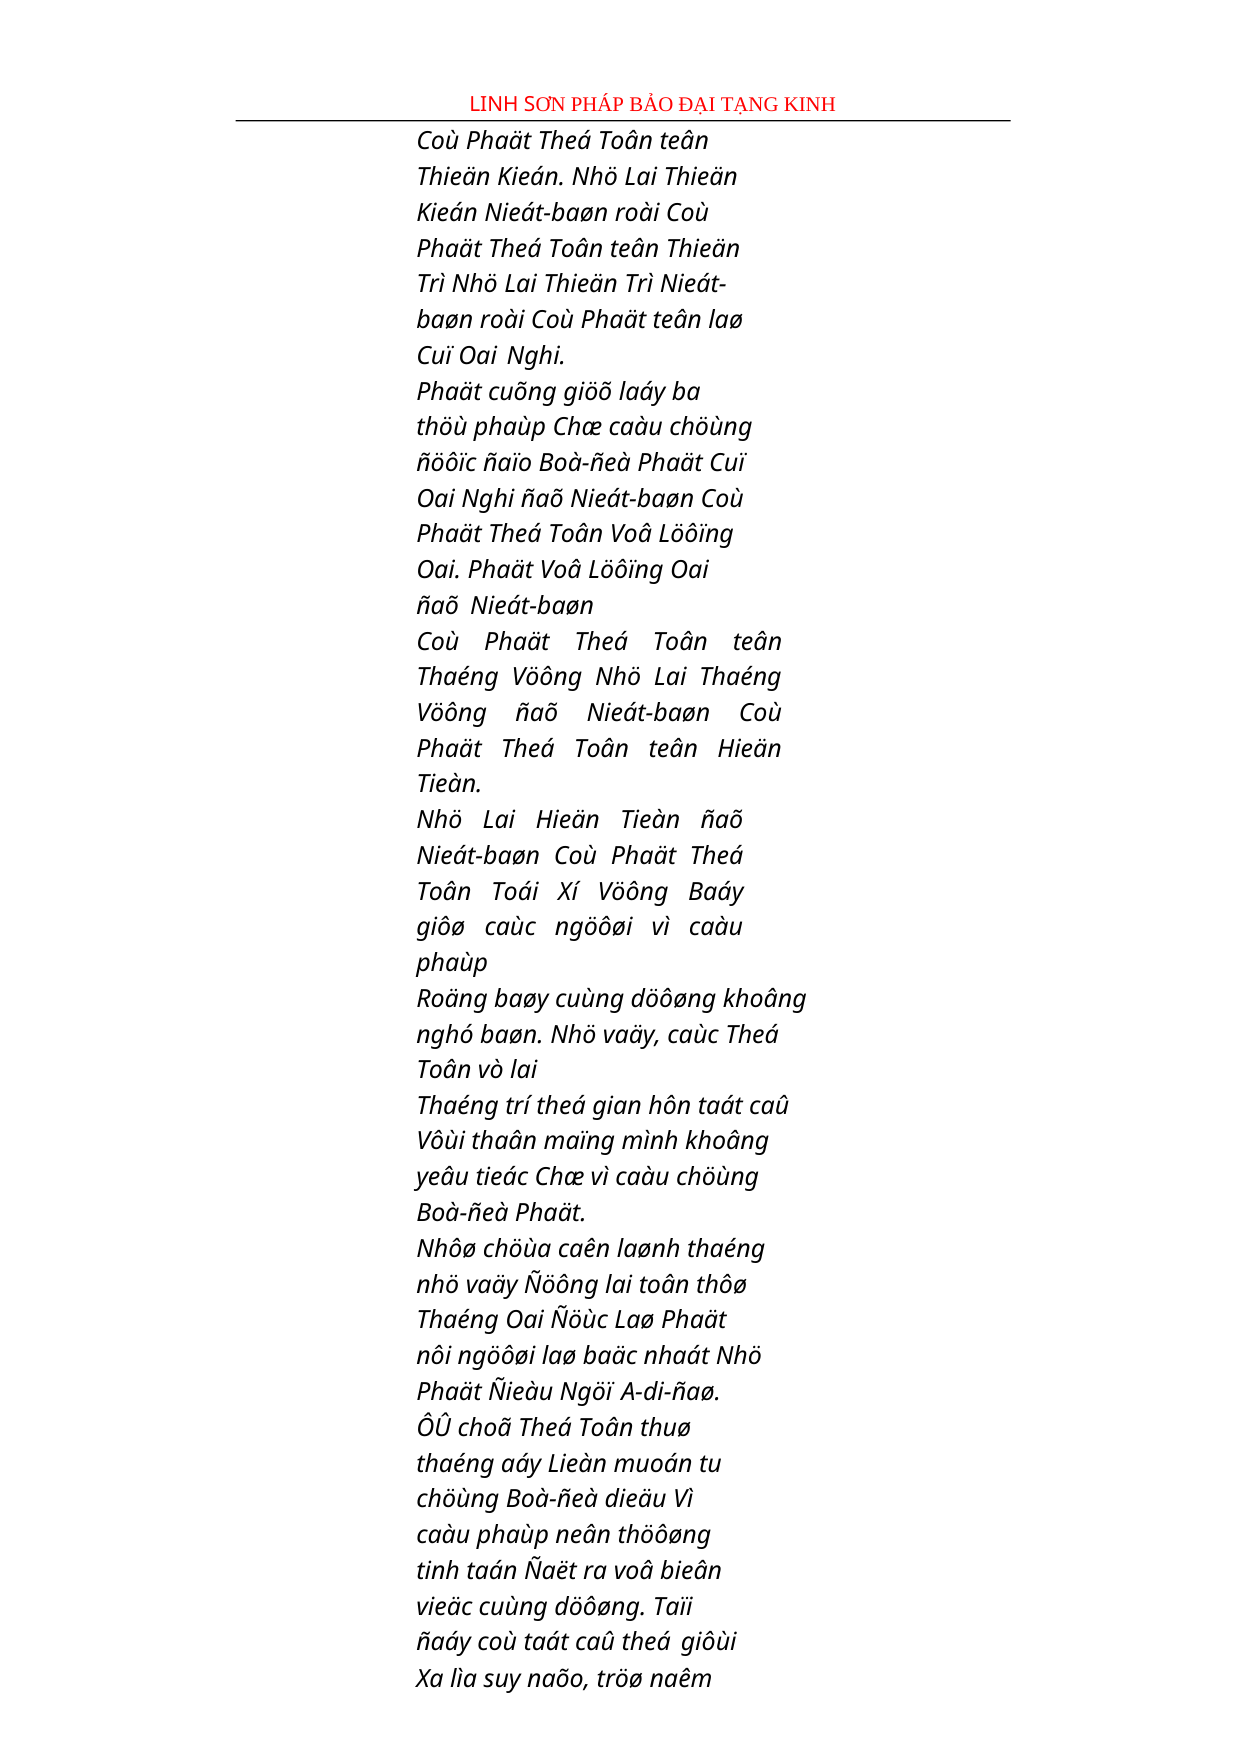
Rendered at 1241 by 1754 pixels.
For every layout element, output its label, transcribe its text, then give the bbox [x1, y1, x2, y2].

text Nhôø chöùa caên laønh thaéng nhö vaäy Ñöông lai toân thôø Thaéng Oai Ñöùc Laø Phaät nôi ngöôøi laø baäc nhaát Nhö Phaät Ñieàu Ngöï A-di-ñaø. [416, 1231, 766, 1407]
text Roäng baøy cuùng döôøng khoâng nghó baøn. Nhö vaäy, caùc Theá Toân vò lai [416, 981, 821, 1086]
text ÔÛ choã Theá Toân thuø thaéng aáy Lieàn muoán tu chöùng Boà-ñeà dieäu Vì caàu phaùp neân thöôøng tinh taán Ñaët ra voâ bieân vieäc cuùng döôøng. Taïi ñaáy coù taát caû theá giôùi [416, 1409, 751, 1658]
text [416, 1660, 739, 1694]
text Phaät cuõng giöõ laáy ba thöù phaùp Chæ caàu chöùng ñöôïc ñaïo Boà-ñeà Phaät Cuï Oai Nghi ñaõ Nieát-baøn Coù Phaät Theá Toân Voâ Löôïng Oai. Phaät Voâ Löôïng Oai ñaõ Nieát-baøn [416, 373, 757, 622]
text Coù Phaät Theá Toân teân Thaéng Vöông Nhö Lai Thaéng Vöông ñaõ Nieát-baøn Coù Phaät Theá Toân teân Hieän Tieàn. [416, 623, 782, 800]
text Thaéng trí theá gian hôn taát caû [416, 1088, 1065, 1122]
text Nhö Lai Hieän Tieàn ñaõ Nieát-baøn Coù Phaät Theá Toân Toái Xí Vöông Baáy giôø caùc ngöôøi vì caàu phaùp [416, 802, 743, 979]
text Coù Phaät Theá Toân teân Thieän Kieán. Nhö Lai Thieän Kieán Nieát-baøn roài Coù Phaät Theá Toân teân Thieän Trì Nhö Lai Thieän Trì Nieát-baøn roài Coù Phaät teân laø Cuï Oai Nghi. [416, 117, 762, 371]
text LINH SƠN PHÁP BẢO ĐẠI TẠNG KINH [267, 89, 1038, 117]
text Vôùi thaân maïng mình khoâng yeâu tieác Chæ vì caàu chöùng Boà-ñeà Phaät. [416, 1123, 786, 1228]
